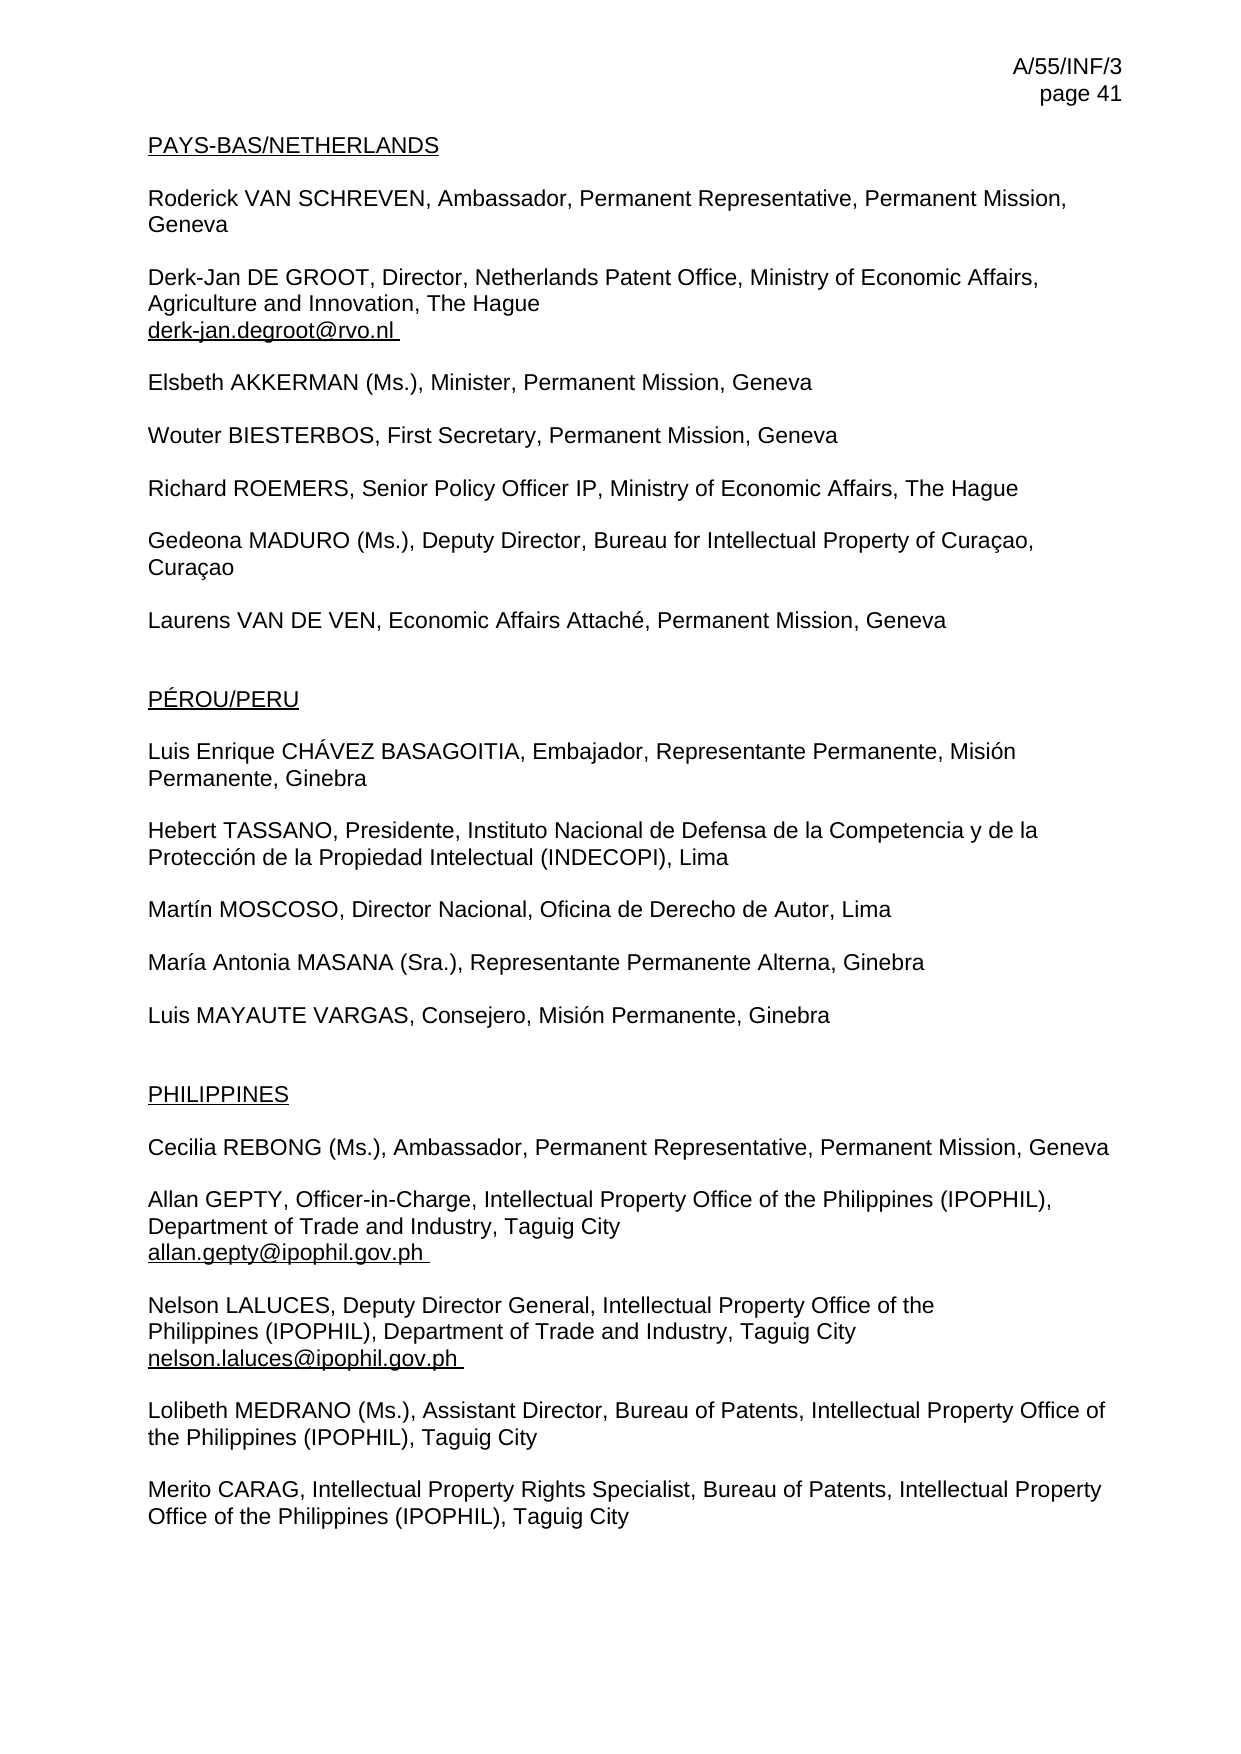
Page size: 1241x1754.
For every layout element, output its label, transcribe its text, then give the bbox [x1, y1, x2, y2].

text Lolibeth MEDRANO (Ms.), Assistant Director, Bureau of Patents, Intellectual Property Office of the Philippines (IPOPHIL), Taguig City [148, 1397, 1122, 1450]
text Martín MOSCOSO, Director Nacional, Oficina de Derecho de Autor, Lima [148, 896, 1122, 923]
text Roderick VAN SCHREVEN, Ambassador, Permanent Representative, Permanent Mission, Geneva [148, 185, 1122, 238]
text Elsbeth AKKERMAN (Ms.), Minister, Permanent Mission, Geneva [148, 369, 1122, 396]
text Nelson LALUCES, Deputy Director General, Intellectual Property Office of the Philippines (IPOPHIL), Department of Trade and Industry, Taguig City [148, 1292, 1122, 1344]
text Luis MAYAUTE VARGAS, Consejero, Misión Permanente, Ginebra [148, 1002, 1122, 1028]
text Cecilia REBONG (Ms.), Ambassador, Permanent Representative, Permanent Mission, Geneva [148, 1134, 1122, 1160]
text Allan GEPTY, Officer-in-Charge, Intellectual Property Office of the Philippines (IPOPHIL), Department of Trade and Industry, Taguig City [148, 1186, 1122, 1239]
text Merito CARAG, Intellectual Property Rights Specialist, Bureau of Patents, Intellectual Property Office of the Philippines (IPOPHIL), Taguig City [148, 1476, 1122, 1529]
text Wouter BIESTERBOS, First Secretary, Permanent Mission, Geneva [148, 422, 1122, 448]
text PHILIPPINES [148, 1081, 1122, 1107]
text nelson.laluces@ipophil.gov.ph [148, 1344, 1122, 1371]
text Derk-Jan DE GROOT, Director, Netherlands Patent Office, Ministry of Economic Affairs, Agriculture and Innovation, The Hague [148, 264, 1122, 317]
text Luis Enrique CHÁVEZ BASAGOITIA, Embajador, Representante Permanente, Misión Permanente, Ginebra [148, 738, 1122, 791]
text Hebert TASSANO, Presidente, Instituto Nacional de Defensa de la Competencia y de la Protección de la Propiedad Intelectual (INDECOPI), Lima [148, 817, 1122, 870]
text PAYS-BAS/NETHERLANDS [148, 132, 1122, 158]
text derk-jan.degroot@rvo.nl [148, 317, 1122, 343]
text PÉROU/PERU [148, 686, 1122, 712]
text Gedeona MADURO (Ms.), Deputy Director, Bureau for Intellectual Property of Curaçao, Curaçao [148, 527, 1122, 580]
text Laurens VAN DE VEN, Economic Affairs Attaché, Permanent Mission, Geneva [148, 607, 1122, 633]
text allan.gepty@ipophil.gov.ph [148, 1239, 1122, 1265]
text María Antonia MASANA (Sra.), Representante Permanente Alterna, Ginebra [148, 949, 1122, 976]
text Richard ROEMERS, Senior Policy Officer IP, Ministry of Economic Affairs, The Hague [148, 475, 1122, 501]
